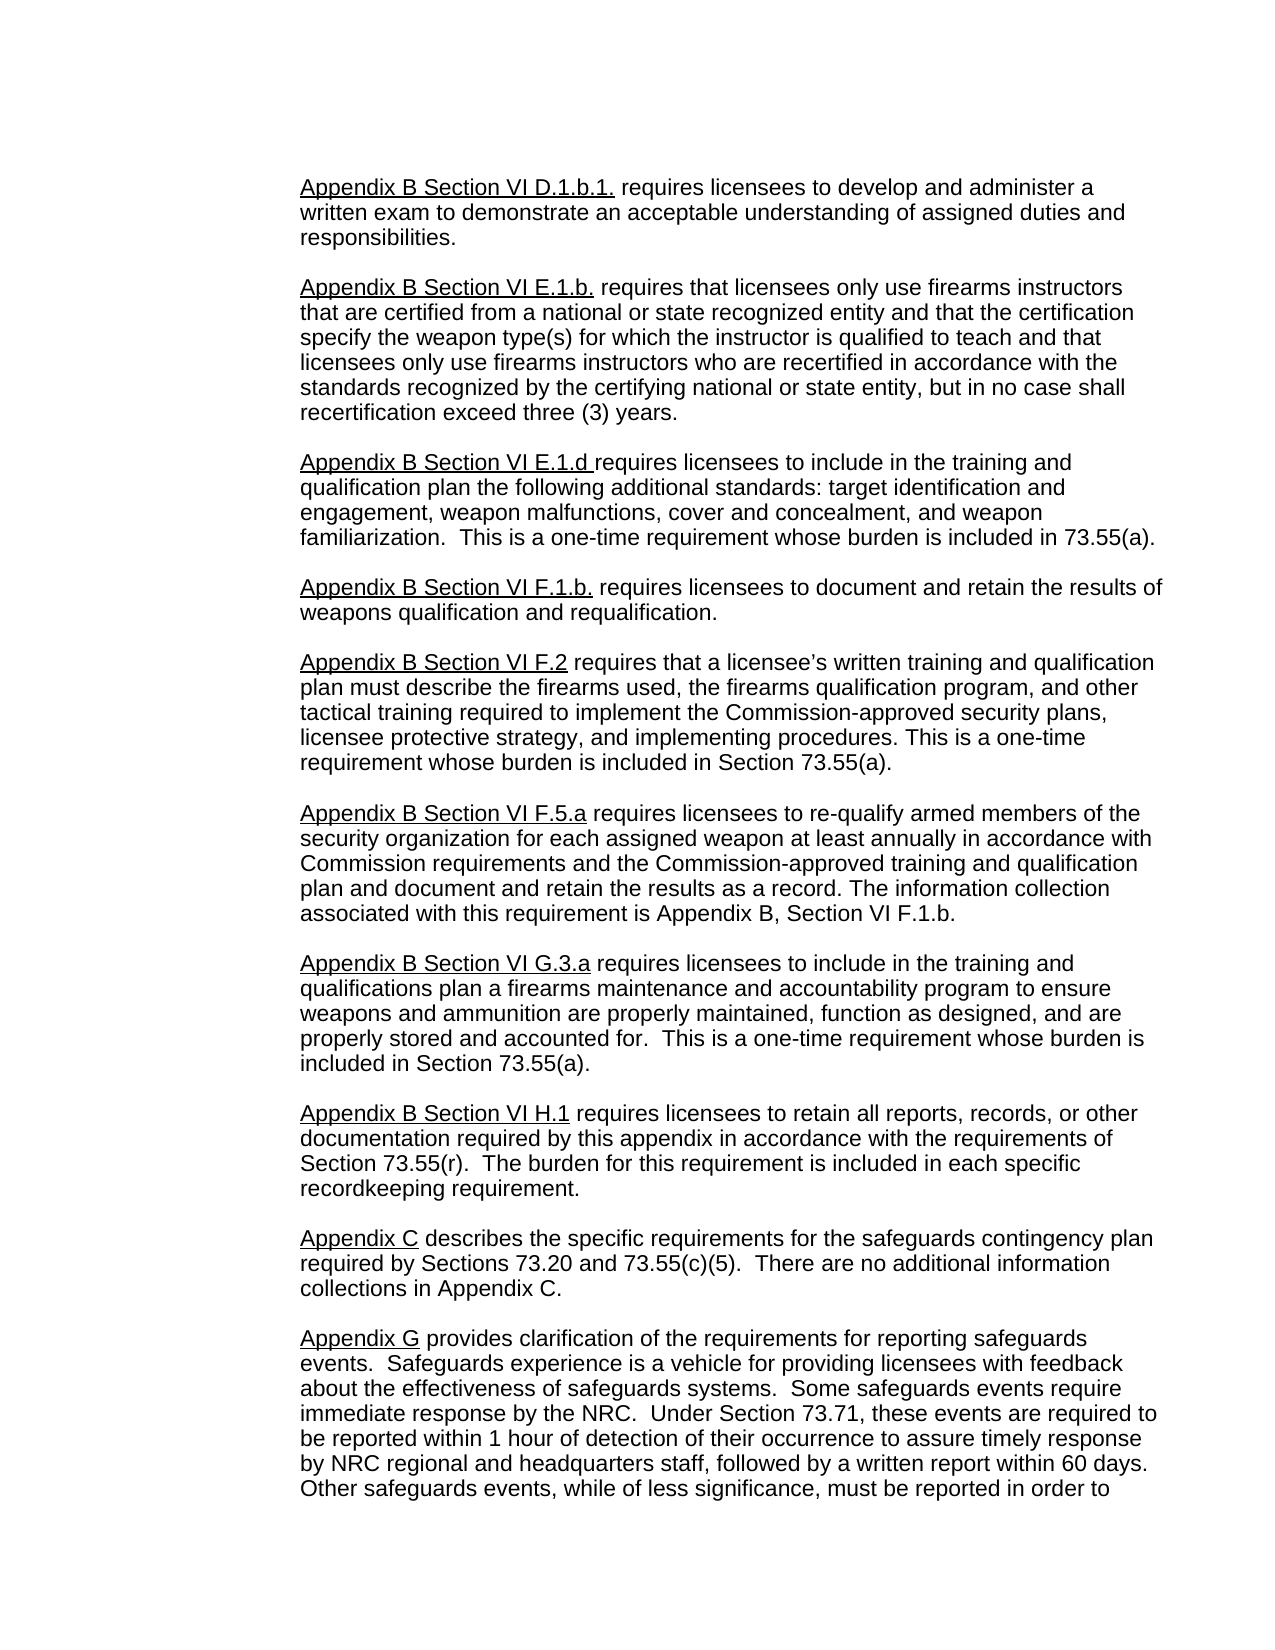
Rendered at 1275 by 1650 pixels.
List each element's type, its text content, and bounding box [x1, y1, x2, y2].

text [300, 1326, 1162, 1501]
text Appendix B Section VI E.1.b. requires that licensees only use firearms instructors that are certified from a national or state recognized entity and that the certification specify the weapon type(s) for which the instructor is qualified to teach and that licensees only use firearms instructors who are recertified in accordance with the standards recognized by the certifying national or state entity, but in no case shall recertification exceed three (3) years. [300, 275, 1162, 425]
text Appendix B Section VI F.1.b. requires licensees to document and retain the results of weapons qualification and requalification. [300, 575, 1162, 625]
text Appendix B Section VI D.1.b.1. requires licensees to develop and administer a written exam to demonstrate an acceptable understanding of assigned duties and responsibilities. [300, 175, 1162, 250]
text Appendix B Section VI E.1.d requires licensees to include in the training and qualification plan the following additional standards: target identification and engagement, weapon malfunctions, cover and concealment, and weapon familiarization. This is a one-time requirement whose burden is included in 73.55(a). [300, 450, 1162, 550]
text Appendix B Section VI F.5.a requires licensees to re-qualify armed members of the security organization for each assigned weapon at least annually in accordance with Commission requirements and the Commission-approved training and qualification plan and document and retain the results as a record. The information collection associated with this requirement is Appendix B, Section VI F.1.b. [300, 801, 1162, 926]
text Appendix B Section VI F.2 requires that a licensee’s written training and qualification plan must describe the firearms used, the firearms qualification program, and other tactical training required to implement the Commission-approved security plans, licensee protective strategy, and implementing procedures. This is a one-time requirement whose burden is included in Section 73.55(a). [300, 650, 1162, 775]
text Appendix C describes the specific requirements for the safeguards contingency plan required by Sections 73.20 and 73.55(c)(5). There are no additional information collections in Appendix C. [300, 1226, 1162, 1301]
text Appendix B Section VI H.1 requires licensees to retain all reports, records, or other documentation required by this appendix in accordance with the requirements of Section 73.55(r). The burden for this requirement is included in each specific recordkeeping requirement. [300, 1101, 1162, 1201]
text Appendix B Section VI G.3.a requires licensees to include in the training and qualifications plan a firearms maintenance and accountability program to ensure weapons and ammunition are properly maintained, function as designed, and are properly stored and accounted for. This is a one-time requirement whose burden is included in Section 73.55(a). [300, 951, 1162, 1076]
